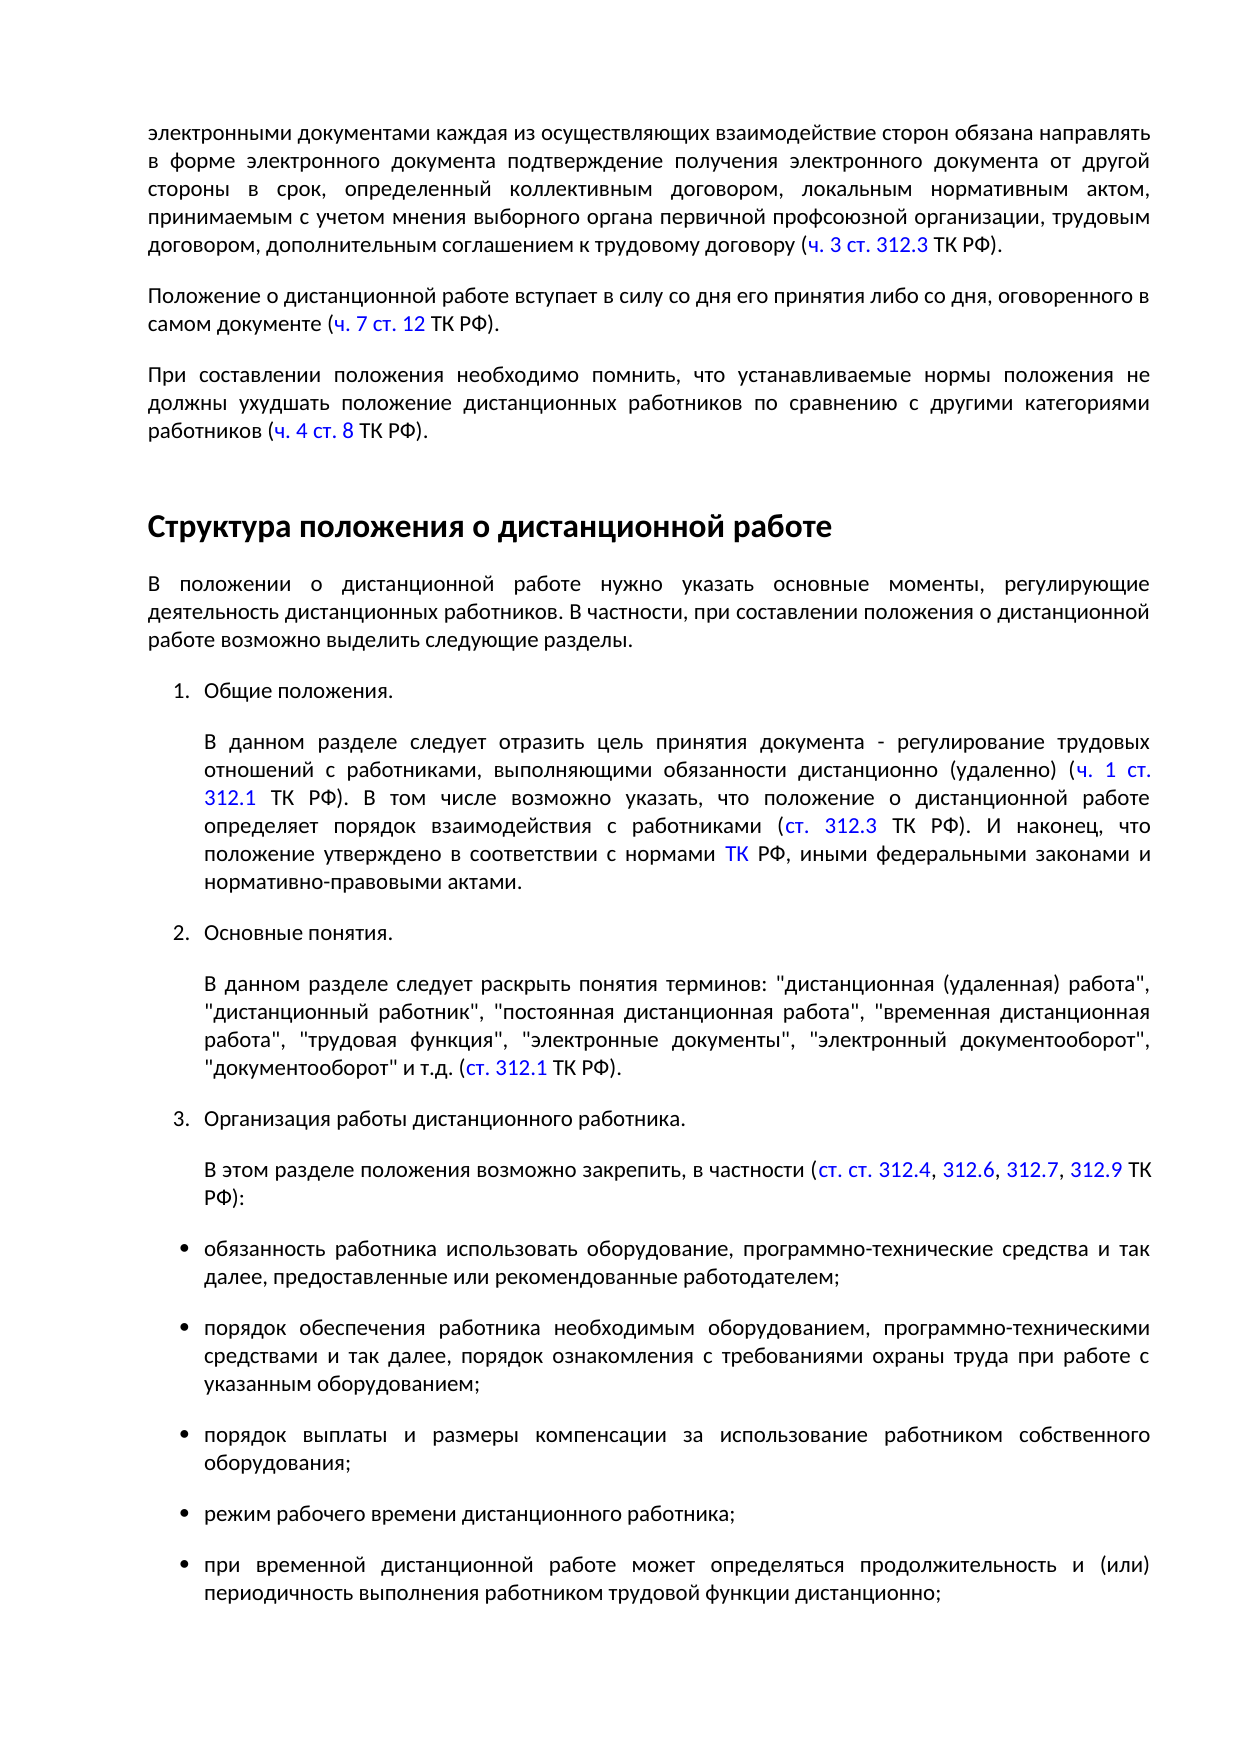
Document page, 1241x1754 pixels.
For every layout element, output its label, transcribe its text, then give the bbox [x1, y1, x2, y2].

list при временной дистанционной работе может определяться продолжительность и (или) периодичность выполнения работником трудовой функции дистанционно; [180, 1550, 1152, 1606]
text Положение о дистанционной работе вступает в силу со дня его принятия либо со дня, оговоренного в самом документе (ч. 7 ст. 12 ТК РФ). [148, 281, 1152, 337]
text В положении о дистанционной работе нужно указать основные моменты, регулирующие деятельность дистанционных работников. В частности, при составлении положения о дистанционной работе возможно выделить следующие разделы. [148, 569, 1152, 653]
text В этом разделе положения возможно закрепить, в частности (ст. ст. 312.4, 312.6, 312.7, 312.9 ТК РФ): [204, 1155, 1152, 1211]
text При составлении положения необходимо помнить, что устанавливаемые нормы положения не должны ухудшать положение дистанционных работников по сравнению с другими категориями работников (ч. 4 ст. 8 ТК РФ). [148, 360, 1152, 444]
list режим рабочего времени дистанционного работника; [180, 1499, 1152, 1527]
text В данном разделе следует отразить цель принятия документа - регулирование трудовых отношений с работниками, выполняющими обязанности дистанционно (удаленно) (ч. 1 ст. 312.1 ТК РФ). В том числе возможно указать, что положение о дистанционной работе определяет порядок взаимодействия с работниками (ст. 312.3 ТК РФ). И наконец, что положение утверждено в соответствии с нормами ТК РФ, иными федеральными законами и нормативно-правовыми актами. [204, 727, 1152, 895]
list Организация работы дистанционного работника. [173, 1104, 1152, 1132]
list Основные понятия. [173, 918, 1152, 946]
text Структура положения о дистанционной работе [148, 506, 1152, 546]
list Общие положения. [173, 676, 1152, 704]
list порядок выплаты и размеры компенсации за использование работником собственного оборудования; [180, 1420, 1152, 1476]
list обязанность работника использовать оборудование, программно-технические средства и так далее, предоставленные или рекомендованные работодателем; [180, 1234, 1152, 1290]
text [148, 118, 1152, 258]
list порядок обеспечения работника необходимым оборудованием, программно-техническими средствами и так далее, порядок ознакомления с требованиями охраны труда при работе с указанным оборудованием; [180, 1313, 1152, 1397]
text В данном разделе следует раскрыть понятия терминов: "дистанционная (удаленная) работа", "дистанционный работник", "постоянная дистанционная работа", "временная дистанционная работа", "трудовая функция", "электронные документы", "электронный документооборот", "документооборот" и т.д. (ст. 312.1 ТК РФ). [204, 969, 1152, 1081]
